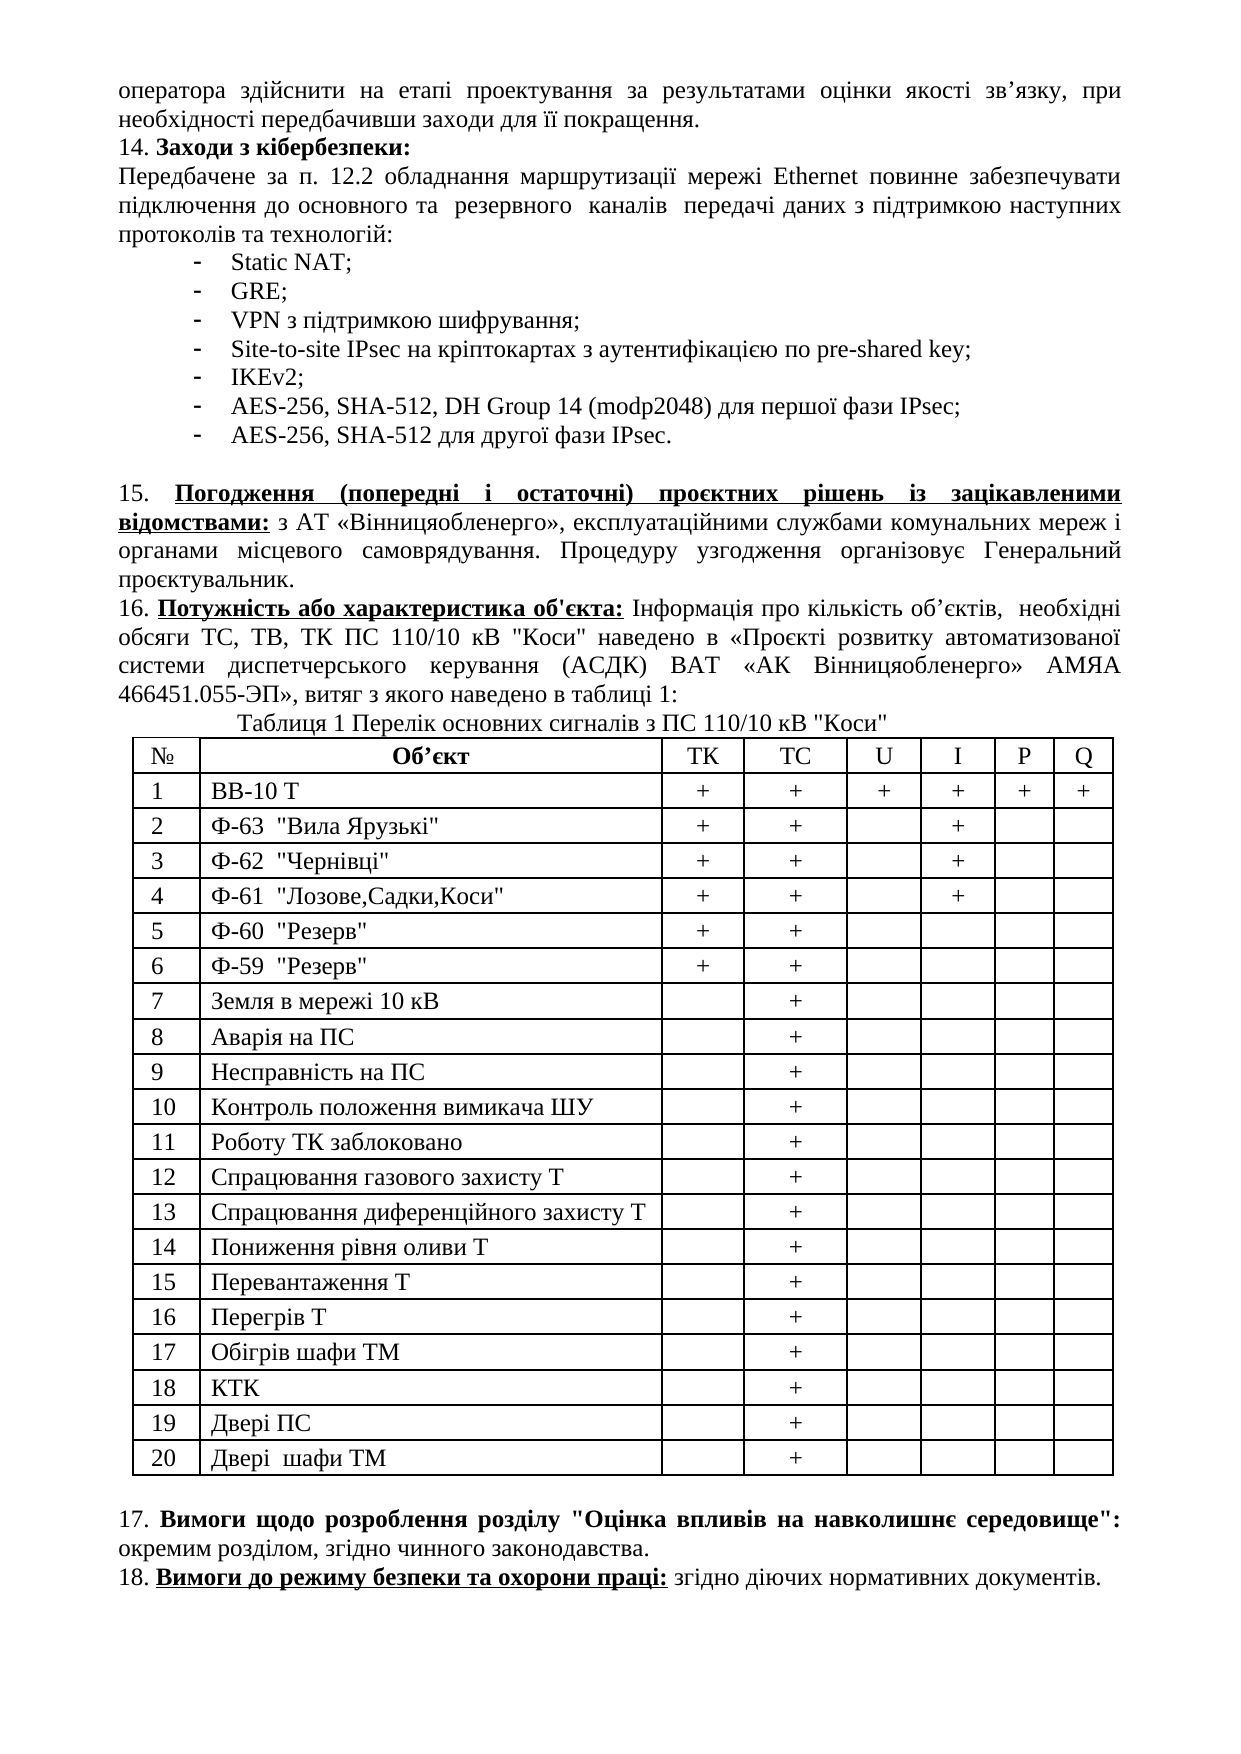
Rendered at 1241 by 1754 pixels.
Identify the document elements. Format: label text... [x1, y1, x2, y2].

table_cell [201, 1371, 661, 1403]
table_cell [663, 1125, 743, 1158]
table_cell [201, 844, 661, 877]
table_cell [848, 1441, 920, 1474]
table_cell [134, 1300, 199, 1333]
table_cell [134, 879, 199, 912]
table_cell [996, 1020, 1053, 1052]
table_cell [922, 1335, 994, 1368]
text 18. Вимоги до режиму безпеки та охорони праці: згідно діючих нормативних документів. [118, 1562, 1122, 1591]
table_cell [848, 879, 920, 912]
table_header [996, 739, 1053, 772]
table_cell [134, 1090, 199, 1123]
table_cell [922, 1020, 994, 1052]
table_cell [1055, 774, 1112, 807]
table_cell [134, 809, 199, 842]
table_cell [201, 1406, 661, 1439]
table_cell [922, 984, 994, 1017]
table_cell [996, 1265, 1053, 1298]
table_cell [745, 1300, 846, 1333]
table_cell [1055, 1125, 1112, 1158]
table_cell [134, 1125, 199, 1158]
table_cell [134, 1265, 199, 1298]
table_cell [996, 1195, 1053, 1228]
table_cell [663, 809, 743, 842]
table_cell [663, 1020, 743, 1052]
text 17. Вимоги щодо розроблення розділу "Оцінка впливів на навколишнє середовище": окремим розділом, згідно чинного законодавства. [118, 1504, 1122, 1562]
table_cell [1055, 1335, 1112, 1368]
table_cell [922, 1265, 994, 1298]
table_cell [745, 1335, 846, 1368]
text 16. Потужність або характеристика об'єкта: Інформація про кількість об’єктів, необхідні обсяги ТС, ТВ, ТК ПС 110/10 кВ "Коси" наведено в «Проєкті розвитку автоматизованої системи диспетчерського керування (АСДК) ВАТ «АК Вінницяобленерго» АМЯА 466451.055-ЭП», витяг з якого наведено в таблиці 1: [118, 593, 1122, 708]
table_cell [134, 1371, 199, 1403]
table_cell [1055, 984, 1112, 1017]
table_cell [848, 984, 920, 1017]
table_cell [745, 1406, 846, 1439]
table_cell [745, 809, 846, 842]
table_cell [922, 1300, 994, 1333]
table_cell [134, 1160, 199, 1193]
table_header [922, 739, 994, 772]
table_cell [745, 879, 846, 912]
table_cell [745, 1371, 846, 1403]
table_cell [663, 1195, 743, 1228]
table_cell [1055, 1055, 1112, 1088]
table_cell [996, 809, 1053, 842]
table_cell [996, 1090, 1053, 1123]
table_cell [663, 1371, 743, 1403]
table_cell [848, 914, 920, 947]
list GRE; [193, 276, 1122, 305]
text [118, 75, 1122, 132]
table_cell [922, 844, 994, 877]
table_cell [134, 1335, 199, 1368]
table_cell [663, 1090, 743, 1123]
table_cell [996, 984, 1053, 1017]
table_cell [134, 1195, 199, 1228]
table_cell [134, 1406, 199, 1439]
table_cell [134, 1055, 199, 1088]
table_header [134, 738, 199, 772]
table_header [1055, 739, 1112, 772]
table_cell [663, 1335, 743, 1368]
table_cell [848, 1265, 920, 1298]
list VPN з підтримкою шифрування; [193, 305, 1122, 334]
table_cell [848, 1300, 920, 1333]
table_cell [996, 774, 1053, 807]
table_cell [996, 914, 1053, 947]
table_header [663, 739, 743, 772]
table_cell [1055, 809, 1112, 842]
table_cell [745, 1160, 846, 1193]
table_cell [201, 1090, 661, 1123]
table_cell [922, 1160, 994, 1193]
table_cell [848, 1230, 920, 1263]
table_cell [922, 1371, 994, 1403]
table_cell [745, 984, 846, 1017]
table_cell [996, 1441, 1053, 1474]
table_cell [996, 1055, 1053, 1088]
text 15. Погодження (попередні і остаточні) проєктних рішень із зацікавленими відомствами: з АТ «Вінницяобленерго», експлуатаційними службами комунальних мереж і органами місцевого самоврядування. Процедуру узгодження організовує Генеральний проєктувальник. [118, 478, 1122, 593]
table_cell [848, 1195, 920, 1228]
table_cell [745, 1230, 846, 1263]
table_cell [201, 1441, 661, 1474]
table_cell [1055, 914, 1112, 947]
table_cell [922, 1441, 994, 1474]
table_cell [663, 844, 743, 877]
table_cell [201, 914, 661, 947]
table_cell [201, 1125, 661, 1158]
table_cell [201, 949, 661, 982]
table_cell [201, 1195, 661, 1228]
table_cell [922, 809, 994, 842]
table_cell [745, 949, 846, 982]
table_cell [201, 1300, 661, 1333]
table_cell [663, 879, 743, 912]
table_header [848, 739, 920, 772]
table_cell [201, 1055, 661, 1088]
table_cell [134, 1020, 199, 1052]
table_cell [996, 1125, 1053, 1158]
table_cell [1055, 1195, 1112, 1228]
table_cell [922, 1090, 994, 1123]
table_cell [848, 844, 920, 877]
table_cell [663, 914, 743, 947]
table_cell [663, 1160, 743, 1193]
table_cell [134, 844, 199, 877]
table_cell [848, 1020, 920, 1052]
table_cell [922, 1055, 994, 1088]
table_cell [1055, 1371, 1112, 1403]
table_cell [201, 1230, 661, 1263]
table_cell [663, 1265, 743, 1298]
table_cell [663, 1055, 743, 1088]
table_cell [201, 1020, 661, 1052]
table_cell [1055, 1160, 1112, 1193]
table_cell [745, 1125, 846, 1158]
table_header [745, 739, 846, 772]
list AES-256, SHA-512 для другої фази IPsec. [193, 420, 1122, 449]
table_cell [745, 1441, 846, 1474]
list AES-256, SHA-512, DH Group 14 (modp2048) для першої фази IPsec; [193, 391, 1122, 420]
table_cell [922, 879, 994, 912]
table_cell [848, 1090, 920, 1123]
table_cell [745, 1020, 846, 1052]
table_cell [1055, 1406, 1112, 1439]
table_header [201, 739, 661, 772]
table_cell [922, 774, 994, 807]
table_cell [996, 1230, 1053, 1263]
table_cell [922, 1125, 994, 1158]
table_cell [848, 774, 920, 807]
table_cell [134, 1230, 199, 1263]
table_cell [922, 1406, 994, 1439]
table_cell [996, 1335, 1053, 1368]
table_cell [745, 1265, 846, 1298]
list Site-to-site IPsec на кріптокартах з аутентифікацією по pre-shared key; [193, 334, 1122, 362]
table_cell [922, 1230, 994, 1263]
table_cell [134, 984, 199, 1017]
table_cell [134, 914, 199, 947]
text Передбачене за п. 12.2 обладнання маршрутизації мережі Ethernet повинне забезпечувати підключення до основного та резервного каналів передачі даних з підтримкою наступних протоколів та технологій: [118, 161, 1122, 247]
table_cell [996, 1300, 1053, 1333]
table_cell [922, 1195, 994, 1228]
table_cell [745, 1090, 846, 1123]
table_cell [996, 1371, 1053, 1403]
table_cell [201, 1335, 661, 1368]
list IKEv2; [193, 362, 1122, 391]
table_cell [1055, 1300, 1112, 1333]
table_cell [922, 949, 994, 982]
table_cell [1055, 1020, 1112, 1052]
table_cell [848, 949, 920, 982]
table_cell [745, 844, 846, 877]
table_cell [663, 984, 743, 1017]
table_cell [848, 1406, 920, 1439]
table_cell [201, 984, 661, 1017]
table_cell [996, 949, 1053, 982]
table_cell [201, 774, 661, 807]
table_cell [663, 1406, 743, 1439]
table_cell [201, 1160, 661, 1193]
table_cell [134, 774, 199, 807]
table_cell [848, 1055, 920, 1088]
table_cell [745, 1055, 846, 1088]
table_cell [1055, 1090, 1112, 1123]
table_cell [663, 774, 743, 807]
text Таблиця 1 Перелік основних сигналів з ПС 110/10 кВ "Коси" [118, 708, 1122, 737]
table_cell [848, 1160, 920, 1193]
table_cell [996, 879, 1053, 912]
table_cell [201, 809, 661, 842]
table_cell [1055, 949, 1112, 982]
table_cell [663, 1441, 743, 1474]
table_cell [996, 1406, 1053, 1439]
text 14. Заходи з кібербезпеки: [118, 132, 1122, 161]
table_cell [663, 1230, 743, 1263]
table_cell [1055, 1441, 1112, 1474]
list Static NAT; [193, 247, 1122, 276]
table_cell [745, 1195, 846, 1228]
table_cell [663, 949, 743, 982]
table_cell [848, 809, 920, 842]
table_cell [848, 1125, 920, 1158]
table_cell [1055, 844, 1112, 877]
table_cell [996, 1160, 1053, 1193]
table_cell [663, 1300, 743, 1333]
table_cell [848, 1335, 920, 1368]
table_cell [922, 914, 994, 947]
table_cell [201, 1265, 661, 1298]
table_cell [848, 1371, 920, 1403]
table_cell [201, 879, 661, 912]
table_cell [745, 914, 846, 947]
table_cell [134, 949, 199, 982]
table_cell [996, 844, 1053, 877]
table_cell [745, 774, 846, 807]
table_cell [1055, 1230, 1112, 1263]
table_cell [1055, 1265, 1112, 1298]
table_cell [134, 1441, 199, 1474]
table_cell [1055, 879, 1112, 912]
